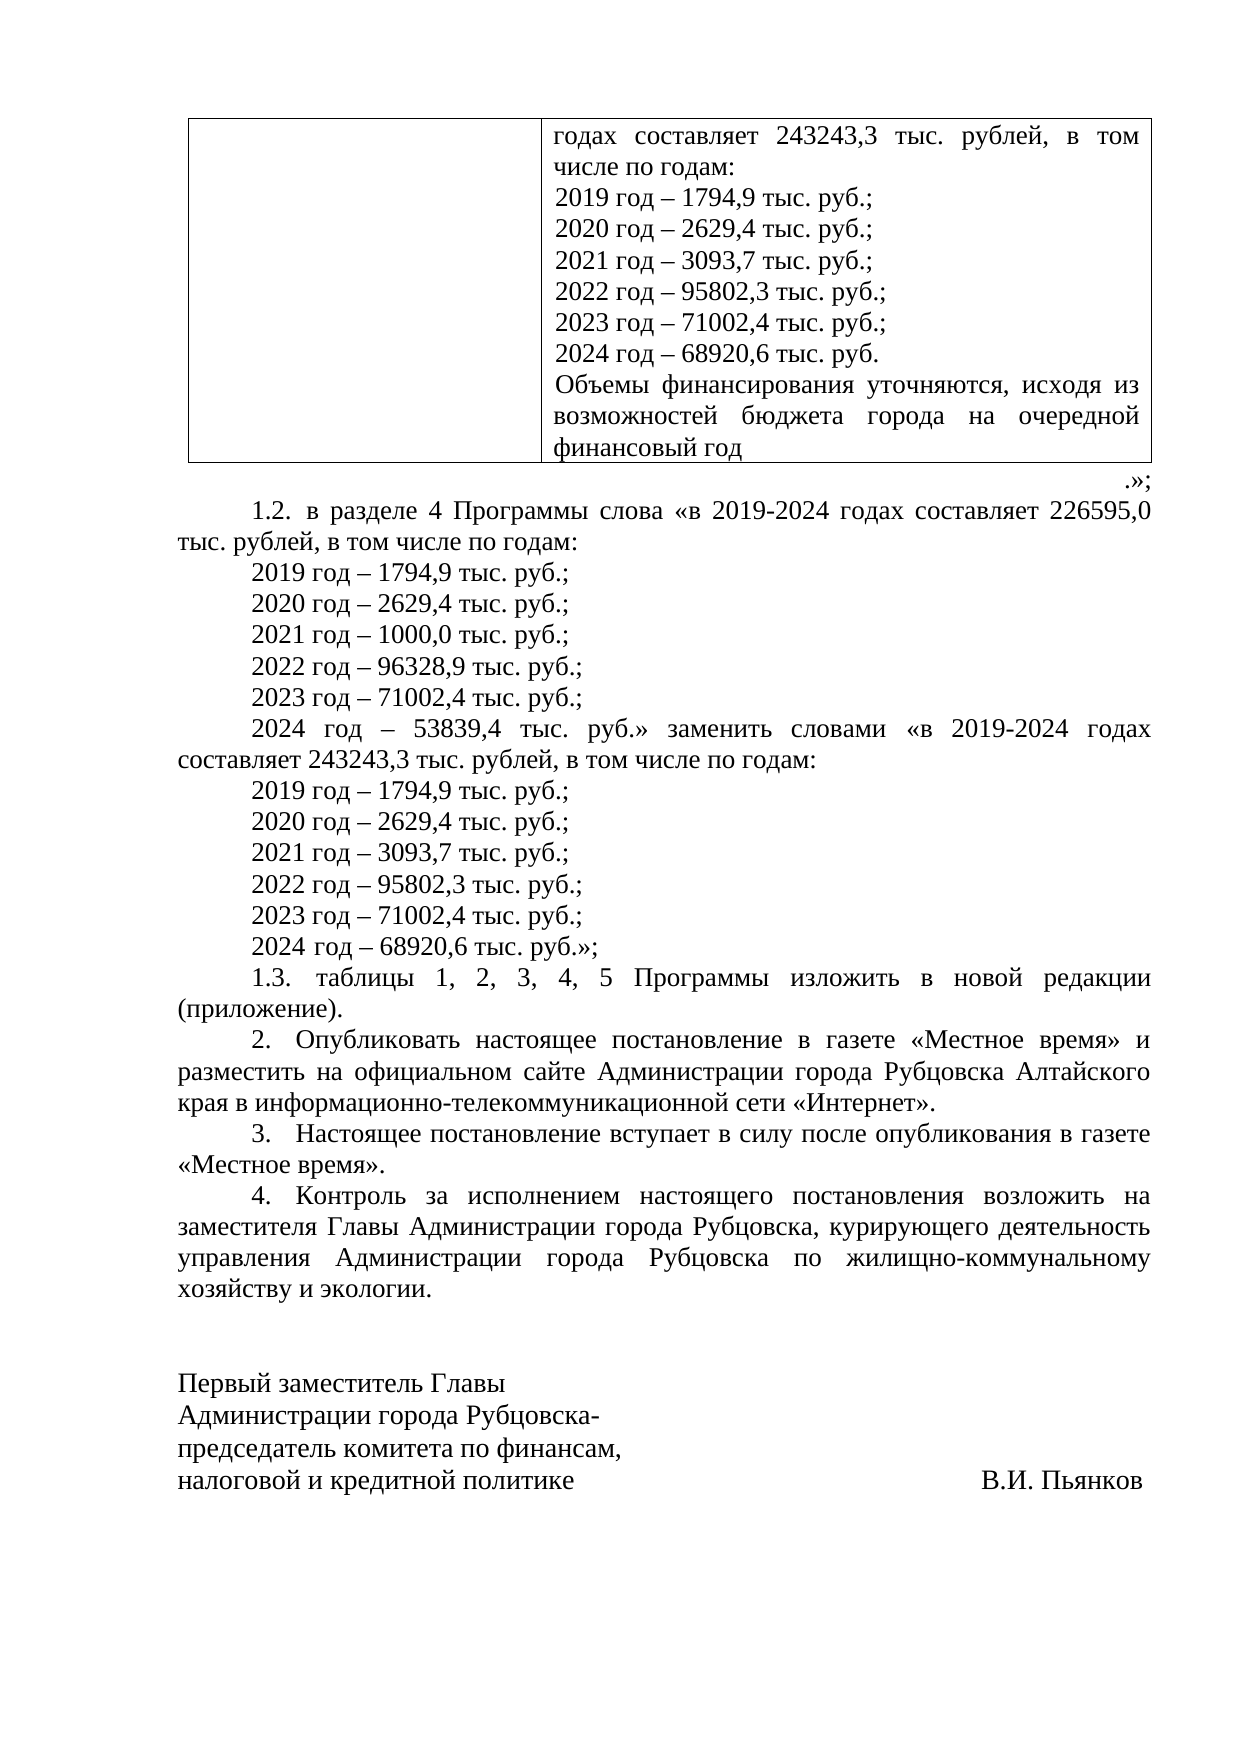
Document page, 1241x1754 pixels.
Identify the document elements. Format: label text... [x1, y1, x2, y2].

list таблицы 1, 2, 3, 4, 5 Программы изложить в новой редакции (приложение). [177, 961, 1152, 1023]
list Опубликовать настоящее постановление в газете «Местное время» и разместить на официальном сайте Администрации города Рубцовска Алтайского края в информационно-телекоммуникационной сети «Интернет». [177, 1023, 1152, 1117]
text 2020 год – 2629,4 тыс. руб.; [177, 805, 1152, 837]
text 2023 год – 71002,4 тыс. руб.; [177, 681, 1152, 712]
text 2020 год – 2629,4 тыс. руб.; [177, 587, 1152, 618]
text 2022 год – 96328,9 тыс. руб.; [177, 650, 1152, 681]
text налоговой и кредитной политике В.И. Пьянков [177, 1463, 1152, 1496]
text 2023 год – 71002,4 тыс. руб.; [177, 899, 1152, 930]
text председатель комитета по финансам, [177, 1431, 1152, 1463]
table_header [189, 119, 541, 462]
text 2019 год – 1794,9 тыс. руб.; [177, 774, 1152, 805]
text 2019 год – 1794,9 тыс. руб.; [177, 556, 1152, 587]
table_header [542, 119, 1151, 462]
list в разделе 4 Программы слова «в 2019-2024 годах составляет 226595,0 тыс. рублей, в том числе по годам: [177, 494, 1152, 556]
list год – 68920,6 тыс. руб.»; [251, 930, 1152, 961]
text .»; [1063, 463, 1152, 494]
text 2024 год – 53839,4 тыс. руб.» заменить словами «в 2019-2024 годах составляет 243243,3 тыс. рублей, в том числе по годам: [177, 712, 1152, 774]
text Первый заместитель Главы [177, 1366, 1152, 1398]
text 2021 год – 3093,7 тыс. руб.; [177, 837, 1152, 868]
list Контроль за исполнением настоящего постановления возложить на заместителя Главы Администрации города Рубцовска, курирующего деятельность управления Администрации города Рубцовска по жилищно-коммунальному хозяйству и экологии. [177, 1179, 1152, 1304]
text 2021 год – 1000,0 тыс. руб.; [177, 618, 1152, 650]
list Настоящее постановление вступает в силу после опубликования в газете «Местное время». [177, 1117, 1152, 1179]
text Администрации города Рубцовска- [177, 1398, 1152, 1431]
text 2022 год – 95802,3 тыс. руб.; [177, 868, 1152, 899]
